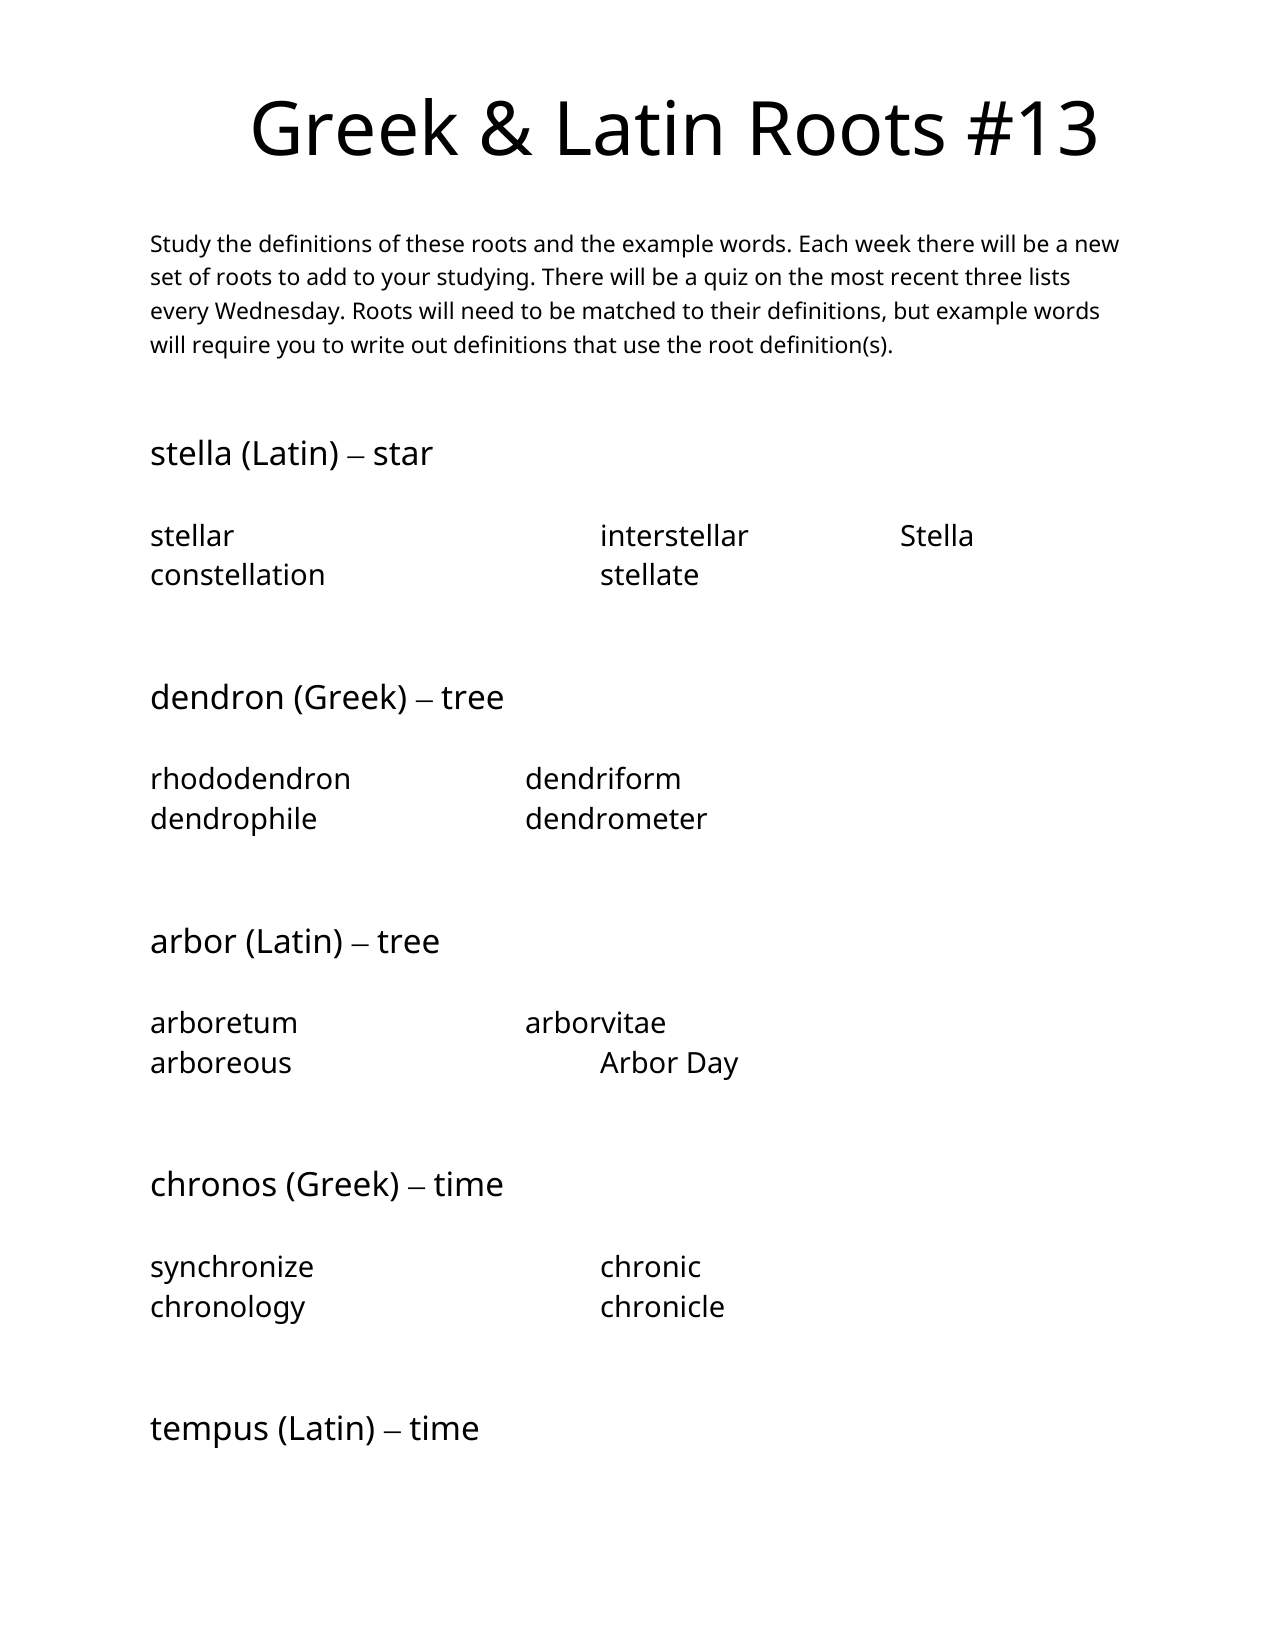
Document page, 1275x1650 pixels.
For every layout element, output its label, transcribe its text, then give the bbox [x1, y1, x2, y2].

text synchronize chronic [150, 1246, 1125, 1286]
text constellation stellate [150, 554, 1125, 594]
text Study the definitions of these roots and the example words. Each week there will be a new set of roots to add to your studying. There will be a quiz on the most recent three lists every Wednesday. Roots will need to be matched to their definitions, but example words will require you to write out definitions that use the root definition(s). [150, 228, 1125, 360]
text chronology chronicle [150, 1286, 1125, 1326]
text dendrophile dendrometer [150, 798, 1125, 838]
text tempus (Latin) – time [150, 1405, 1125, 1451]
text dendron (Greek) – tree [150, 673, 1125, 719]
text arbor (Latin) – tree [150, 917, 1125, 963]
text stella (Latin) – star [150, 430, 1125, 475]
text rhododendron dendriform [150, 759, 1125, 798]
text stellar interstellar Stella [150, 515, 1125, 554]
text chronos (Greek) – time [150, 1161, 1125, 1207]
text arboreous Arbor Day [150, 1042, 1125, 1082]
text arboretum arborvitae [150, 1002, 1125, 1042]
